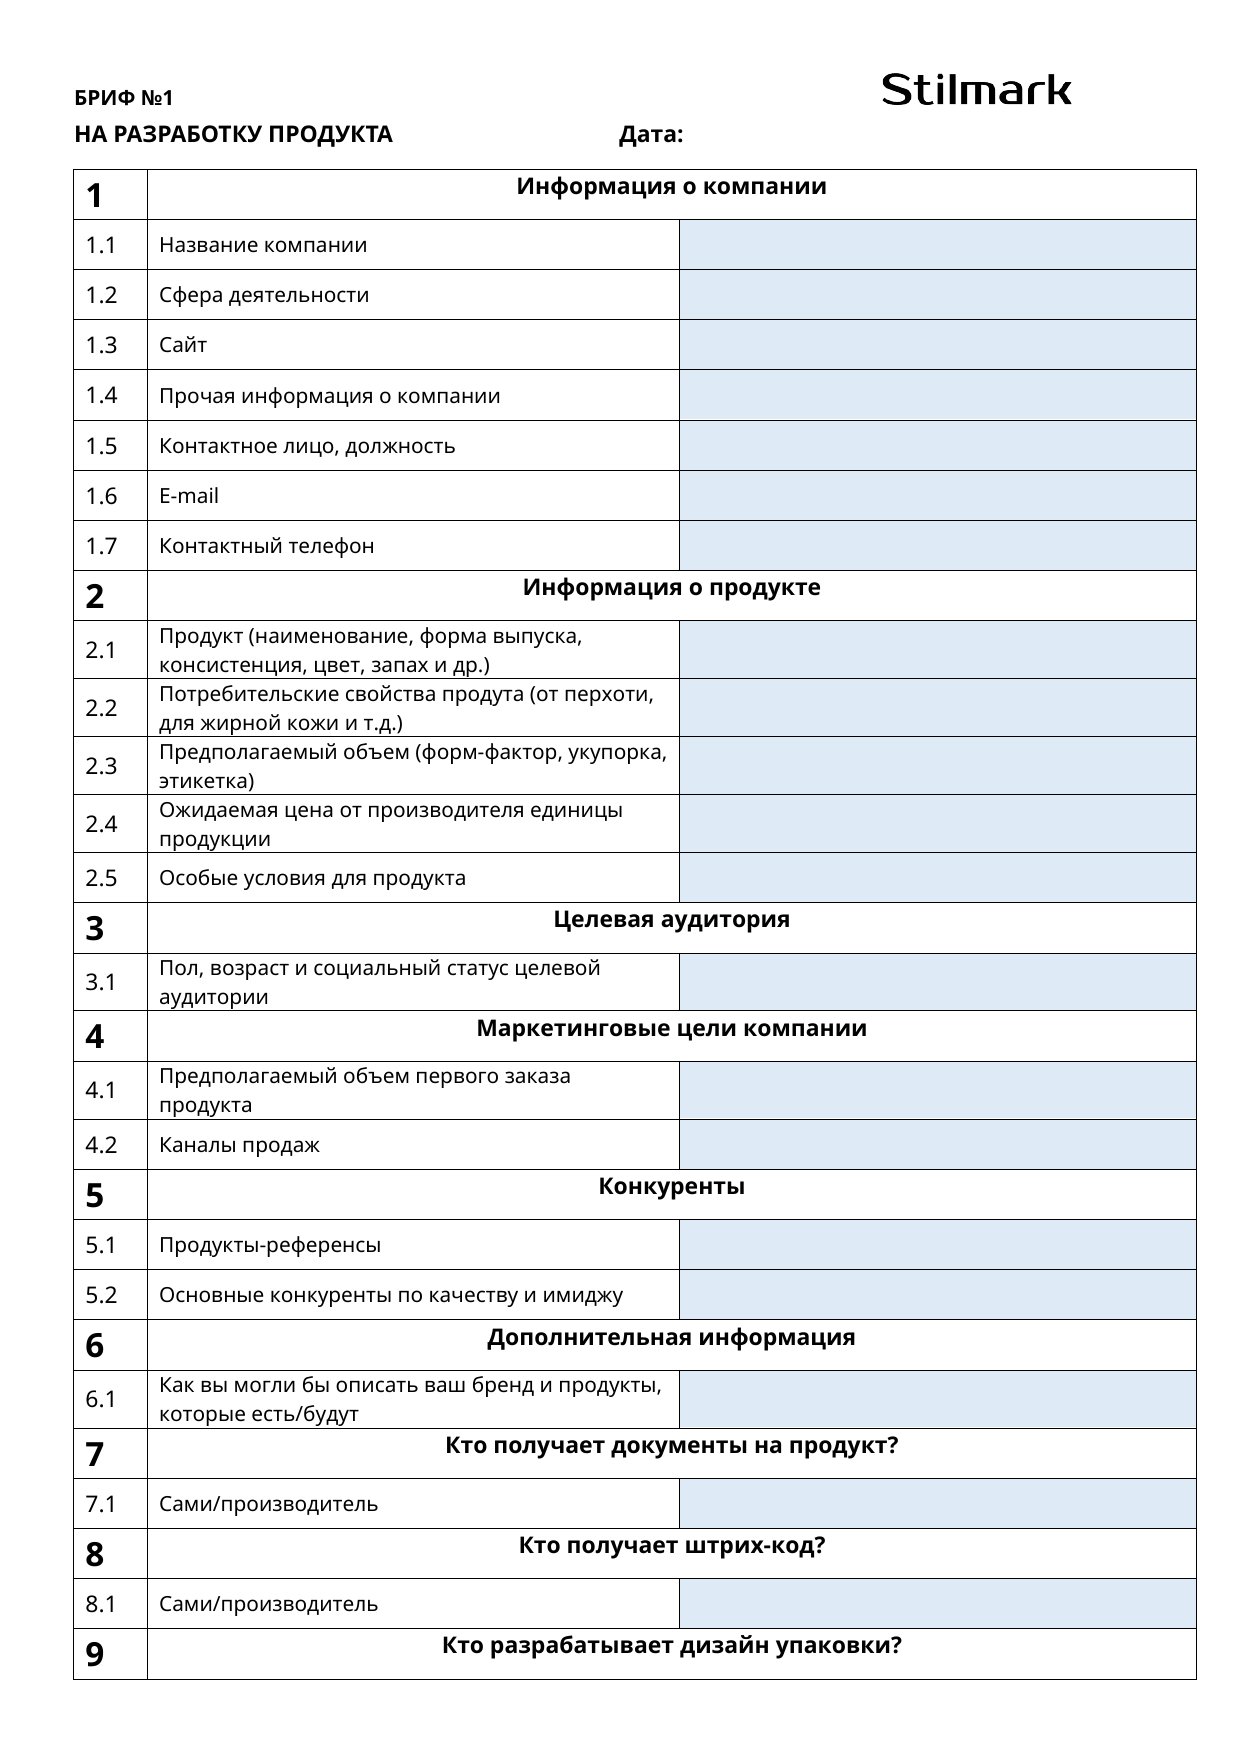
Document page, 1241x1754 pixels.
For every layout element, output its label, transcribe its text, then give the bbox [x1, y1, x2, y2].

table_cell 7 [74, 1429, 147, 1478]
table_cell [680, 421, 1196, 470]
table_cell Маркетинговые цели компании [148, 1011, 1196, 1061]
table_cell Предполагаемый объем (форм-фактор, укупорка, этикетка) [148, 737, 679, 794]
table_cell Информация о продукте [148, 571, 1196, 620]
table_cell 4.2 [74, 1120, 147, 1169]
table_cell 3 [74, 903, 147, 952]
table_cell [680, 1270, 1196, 1319]
table_header 1 [74, 170, 147, 219]
table_cell [680, 320, 1196, 369]
table_cell 2.3 [74, 737, 147, 794]
table_cell [680, 471, 1196, 520]
table_cell Предполагаемый объем первого заказа продукта [148, 1062, 679, 1118]
table_cell Дополнительная информация [148, 1320, 1196, 1369]
table_cell [680, 521, 1196, 570]
text НА РАЗРАБОТКУ ПРОДУКТА Дата: [74, 118, 1196, 149]
table_cell [680, 737, 1196, 794]
table_cell Кто получает штрих-код? [148, 1529, 1196, 1578]
table_cell 8.1 [74, 1579, 147, 1628]
table_cell [680, 795, 1196, 852]
table_cell Конкуренты [148, 1170, 1196, 1219]
table_cell [680, 1062, 1196, 1118]
table_cell 9 [74, 1629, 147, 1678]
table_cell Каналы продаж [148, 1120, 679, 1169]
table_cell 1.5 [74, 421, 147, 470]
table_cell Название компании [148, 220, 679, 269]
table_cell 7.1 [74, 1479, 147, 1528]
table_cell [680, 1371, 1196, 1427]
table_cell E-mail [148, 471, 679, 520]
table_cell 2.2 [74, 679, 147, 736]
table_cell Сами/производитель [148, 1479, 679, 1528]
table_cell Контактное лицо, должность [148, 421, 679, 470]
table_cell 3.1 [74, 954, 147, 1010]
table_cell Сайт [148, 320, 679, 369]
table_cell Особые условия для продукта [148, 853, 679, 902]
table_cell 5 [74, 1170, 147, 1219]
table_cell Сфера деятельности [148, 270, 679, 319]
table_cell Прочая информация о компании [148, 370, 679, 419]
table_cell [680, 1220, 1196, 1269]
table_cell Продукт (наименование, форма выпуска, консистенция, цвет, запах и др.) [148, 621, 679, 678]
table_cell 5.2 [74, 1270, 147, 1319]
table_cell [680, 621, 1196, 678]
table_header Информация о компании [148, 170, 1196, 219]
table_cell [680, 954, 1196, 1010]
table_cell 2 [74, 571, 147, 620]
table_cell [680, 679, 1196, 736]
table_cell [680, 220, 1196, 269]
table_cell [680, 1579, 1196, 1628]
table_cell Ожидаемая цена от производителя единицы продукции [148, 795, 679, 852]
table_cell [680, 1479, 1196, 1528]
table_cell 1.3 [74, 320, 147, 369]
table_cell 1.4 [74, 370, 147, 419]
table_cell Сами/производитель [148, 1579, 679, 1628]
table_cell [680, 370, 1196, 419]
table_cell 1.1 [74, 220, 147, 269]
table_cell 4.1 [74, 1062, 147, 1118]
table_cell 1.7 [74, 521, 147, 570]
table_cell 2.4 [74, 795, 147, 852]
table_cell 5.1 [74, 1220, 147, 1269]
table_cell Основные конкуренты по качеству и имиджу [148, 1270, 679, 1319]
table_cell [680, 270, 1196, 319]
table_cell Как вы могли бы описать ваш бренд и продукты, которые есть/будут [148, 1371, 679, 1427]
table_cell 1.2 [74, 270, 147, 319]
table_cell Кто разрабатывает дизайн упаковки? [148, 1629, 1196, 1678]
table_cell 2.5 [74, 853, 147, 902]
table_cell Целевая аудитория [148, 903, 1196, 952]
table_cell [680, 1120, 1196, 1169]
table_cell 8 [74, 1529, 147, 1578]
table_cell 4 [74, 1011, 147, 1061]
table_cell 6 [74, 1320, 147, 1369]
table_cell [680, 853, 1196, 902]
table_cell Контактный телефон [148, 521, 679, 570]
table_cell 2.1 [74, 621, 147, 678]
table_cell 1.6 [74, 471, 147, 520]
table_cell Кто получает документы на продукт? [148, 1429, 1196, 1478]
table_cell Пол, возраст и социальный статус целевой аудитории [148, 954, 679, 1010]
picture [882, 73, 1072, 105]
table_cell 6.1 [74, 1371, 147, 1427]
table_cell Потребительские свойства продута (от перхоти, для жирной кожи и т.д.) [148, 679, 679, 736]
table_cell Продукты-референсы [148, 1220, 679, 1269]
